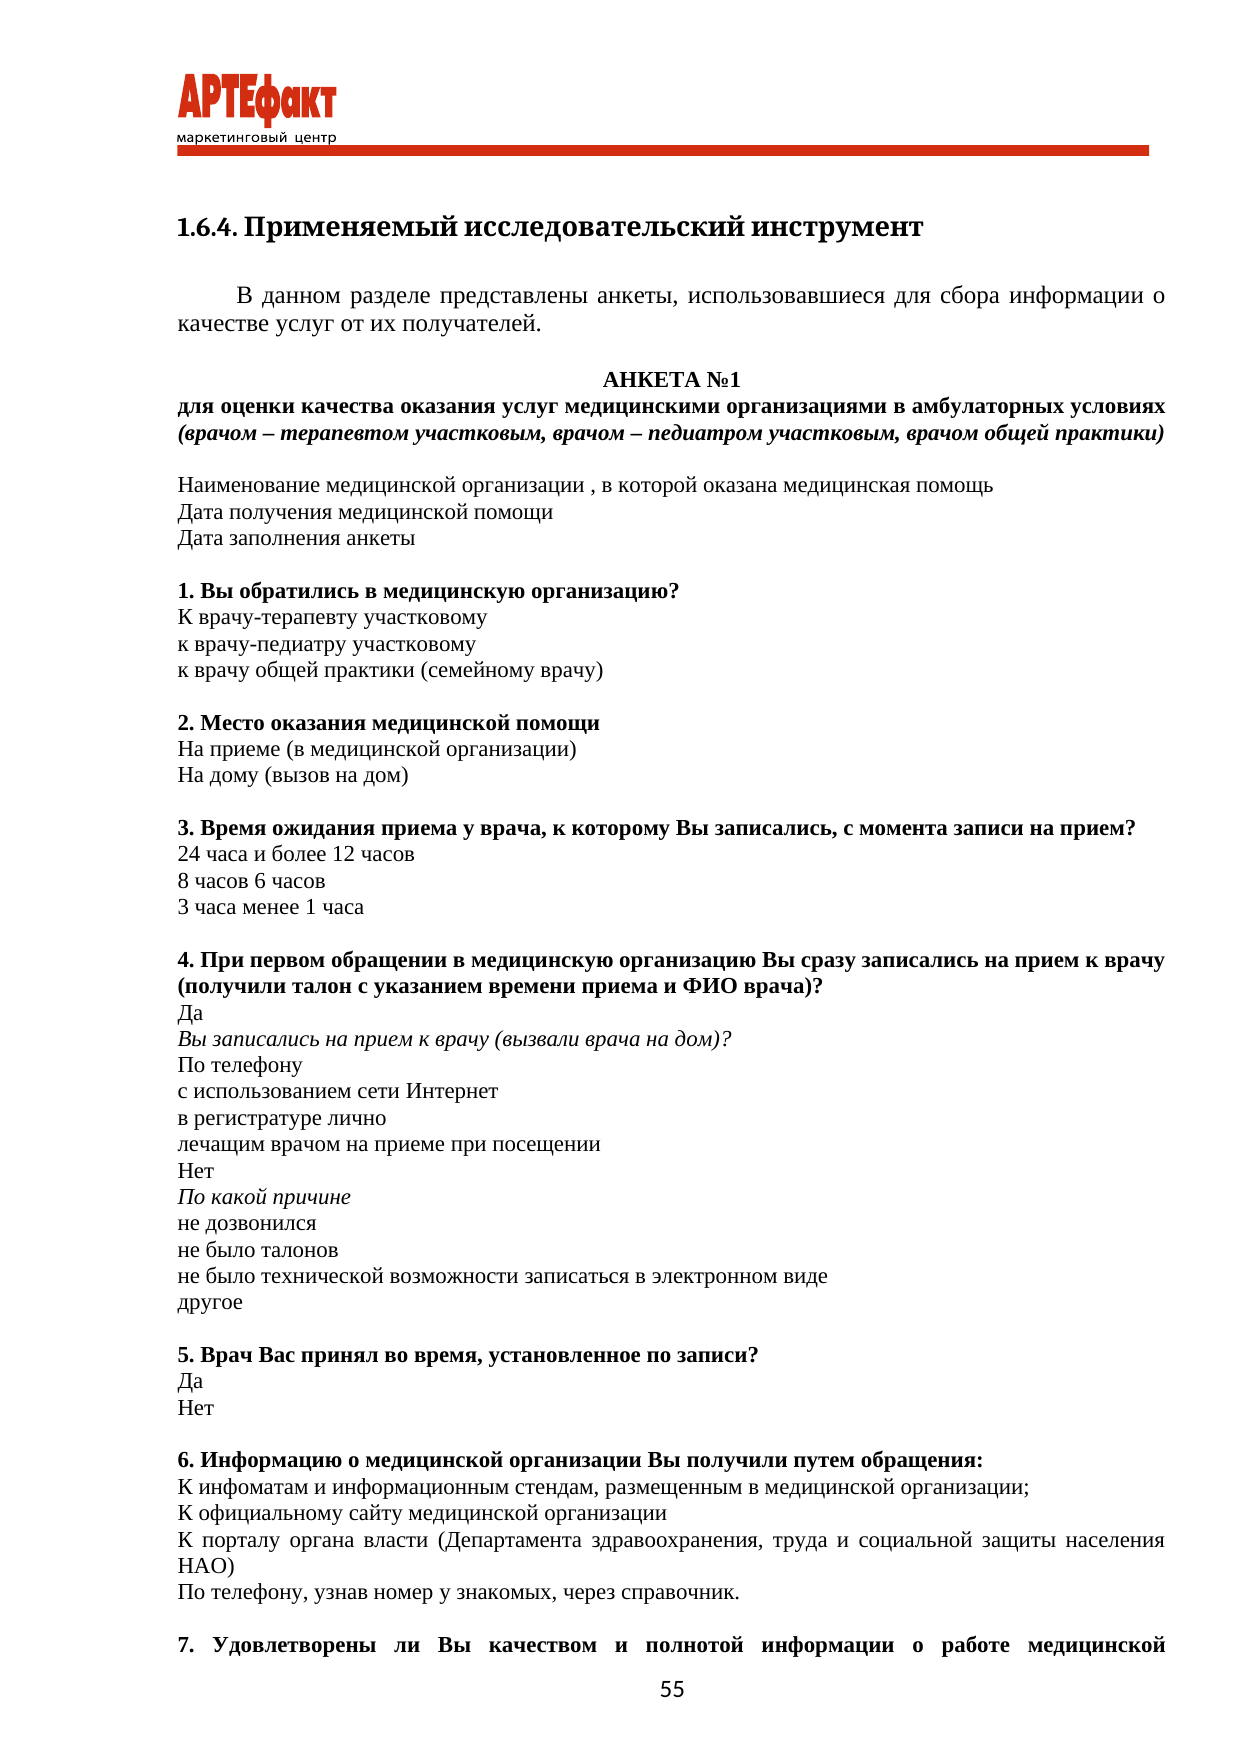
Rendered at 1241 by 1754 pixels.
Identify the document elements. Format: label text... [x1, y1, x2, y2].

text 3 часа менее 1 часа [177, 893, 1167, 919]
text К официальному сайту медицинской организации [177, 1499, 1167, 1526]
text Наименование медицинской организации , в которой оказана медицинская помощь [177, 471, 1167, 498]
text В данном разделе представлены анкеты, использовавшиеся для сбора информации о качестве услуг от их получателей. [177, 280, 1167, 337]
text к врачу-педиатру участковому [177, 629, 1167, 656]
text Да [177, 1367, 1167, 1394]
text На приеме (в медицинской организации) [177, 735, 1167, 761]
text К инфоматам и информационным стендам, размещенным в медицинской организации; [177, 1473, 1167, 1499]
text Дата заполнения анкеты [177, 524, 1167, 551]
text К врачу-терапевту участковому [177, 603, 1167, 629]
text Да [177, 998, 1167, 1025]
text 3. Время ожидания приема у врача, к которому Вы записались, с момента записи на прием? [177, 814, 1167, 840]
text 4. При первом обращении в медицинскую организацию Вы сразу записались на прием к врачу (получили талон с указанием времени приема и ФИО врача)? [177, 946, 1167, 998]
subtitle 1.6.4. Применяемый исследовательский инструмент [177, 212, 1167, 243]
text 8 часов 6 часов [177, 867, 1167, 893]
text 2. Место оказания медицинской помощи [177, 709, 1167, 735]
text не было технической возможности записаться в электронном виде [177, 1262, 1167, 1288]
text для оценки качества оказания услуг медицинскими организациями в амбулаторных условиях (врачом – терапевтом участковым, врачом – педиатром участковым, врачом общей практики) [177, 392, 1167, 445]
text К порталу органа власти (Департамента здравоохранения, труда и социальной защиты населения НАО) [177, 1526, 1167, 1578]
text в регистратуре лично [177, 1104, 1167, 1130]
text не было талонов [177, 1236, 1167, 1262]
text к врачу общей практики (семейному врачу) [177, 656, 1167, 682]
text По телефону, узнав номер у знакомых, через справочник. [177, 1578, 1167, 1605]
text Нет [177, 1394, 1167, 1420]
text Вы записались на прием к врачу (вызвали врача на дом)? [177, 1025, 1167, 1051]
text 1. Вы обратились в медицинскую организацию? [177, 577, 1167, 603]
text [177, 1631, 1167, 1657]
text лечащим врачом на приеме при посещении [177, 1130, 1167, 1157]
text Дата получения медицинской помощи [177, 498, 1167, 524]
text 6. Информацию о медицинской организации Вы получили путем обращения: [177, 1447, 1167, 1473]
text 24 часа и более 12 часов [177, 840, 1167, 867]
text АНКЕТА №1 [177, 366, 1167, 392]
text На дому (вызов на дом) [177, 761, 1167, 788]
text По телефону [177, 1051, 1167, 1078]
text По какой причине [177, 1183, 1167, 1209]
text 5. Врач Вас принял во время, установленное по записи? [177, 1341, 1167, 1367]
text Нет [177, 1157, 1167, 1183]
text не дозвонился [177, 1209, 1167, 1236]
text с использованием сети Интернет [177, 1078, 1167, 1104]
text другое [177, 1288, 1167, 1315]
